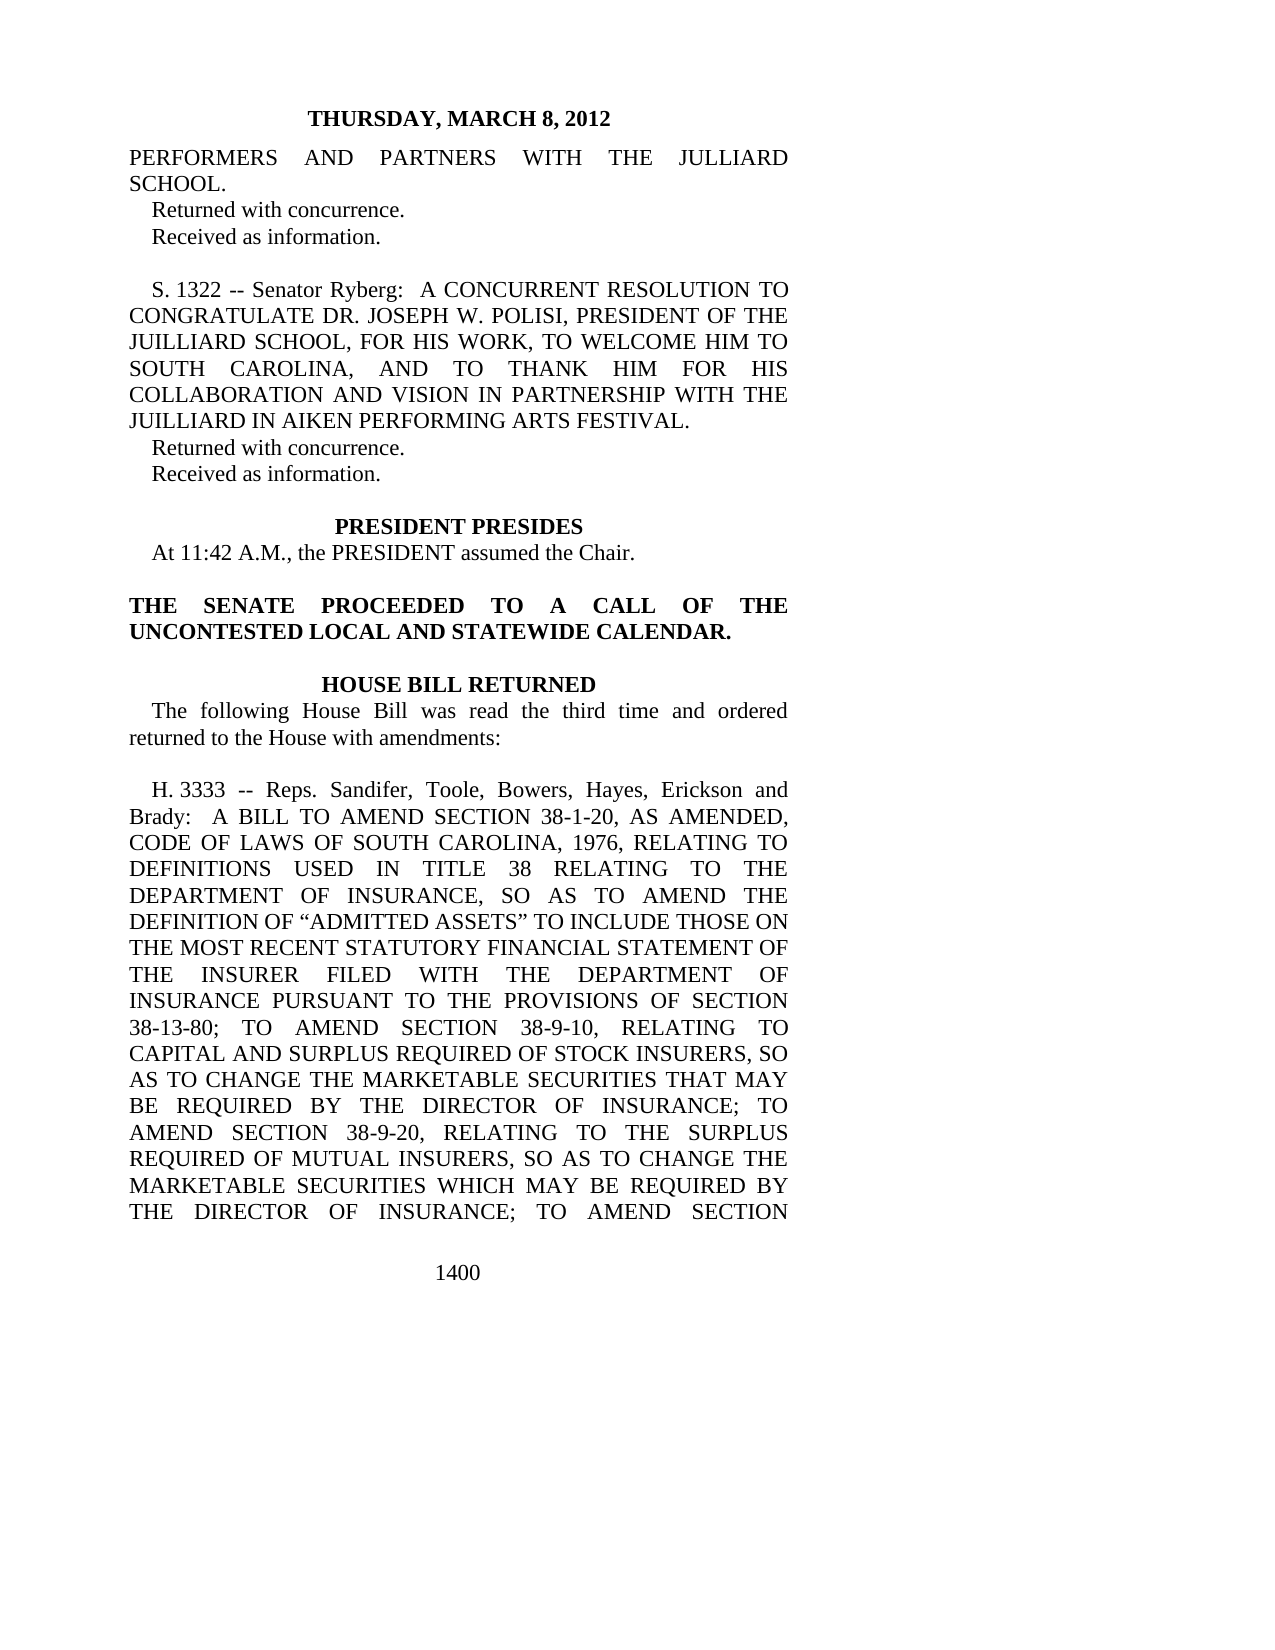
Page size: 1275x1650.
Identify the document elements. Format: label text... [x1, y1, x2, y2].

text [129, 144, 789, 197]
text PRESIDENT PRESIDES [129, 513, 789, 539]
text The following House Bill was read the third time and ordered returned to the House with amendments: [129, 697, 789, 750]
text THE SENATE PROCEEDED TO A CALL OF THE UNCONTESTED LOCAL AND STATEWIDE CALENDAR. [129, 592, 789, 644]
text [129, 776, 789, 1224]
text Returned with concurrence. [129, 197, 789, 223]
text HOUSE BILL RETURNED [129, 671, 789, 697]
text S. 1322 -- Senator Ryberg: A CONCURRENT RESOLUTION TO CONGRATULATE DR. JOSEPH W. POLISI, PRESIDENT OF THE JUILLIARD SCHOOL, FOR HIS WORK, TO WELCOME HIM TO SOUTH CAROLINA, AND TO THANK HIM FOR HIS COLLABORATION AND VISION IN PARTNERSHIP WITH THE JUILLIARD IN AIKEN PERFORMING ARTS FESTIVAL. [129, 276, 789, 434]
text Received as information. [129, 460, 789, 486]
text Returned with concurrence. [129, 434, 789, 460]
text At 11:42 A.M., the PRESIDENT assumed the Chair. [129, 539, 789, 566]
text Received as information. [129, 223, 789, 249]
